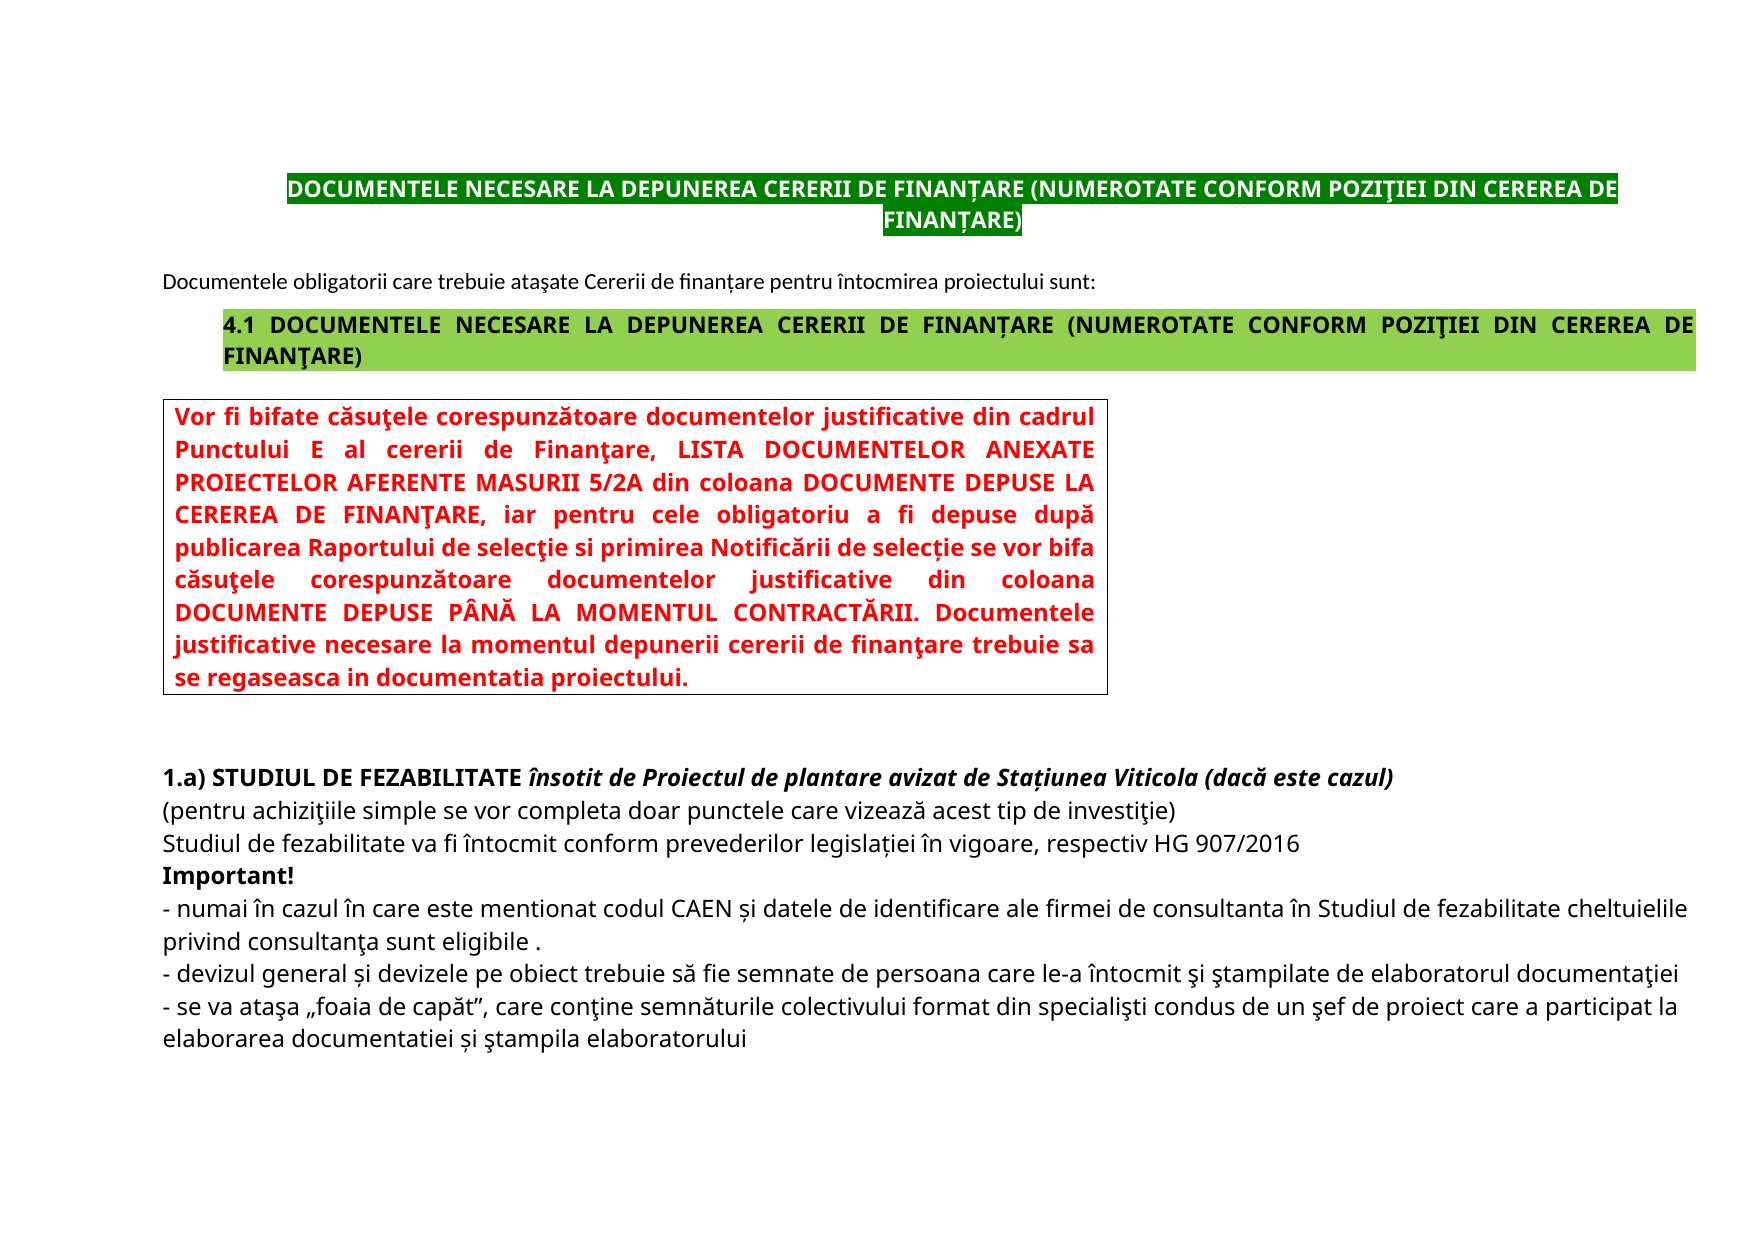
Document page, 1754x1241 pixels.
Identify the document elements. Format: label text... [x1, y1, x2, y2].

text - se va ataşa „foaia de capăt”, care conţine semnăturile colectivului format din specialişti condus de un şef de proiect care a participat la elaborarea documentatiei și ştampila elaboratorului [162, 989, 1696, 1055]
text Important! [162, 859, 1696, 892]
text DOCUMENTELE NECESARE LA DEPUNEREA CERERII DE FINANȚARE (NUMEROTATE CONFORM POZIŢIEI DIN CEREREA DE FINANȚARE) [1022, 173, 1644, 236]
text - devizul general și devizele pe obiect trebuie să fie semnate de persoana care le-a întocmit şi ştampilate de elaboratorul documentaţiei [162, 957, 1696, 989]
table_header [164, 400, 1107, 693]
text - numai în cazul în care este mentionat codul CAEN și datele de identificare ale firmei de consultanta în Studiul de fezabilitate cheltuielile privind consultanţa sunt eligibile . [162, 892, 1696, 957]
text (pentru achiziţiile simple se vor completa doar punctele care vizează acest tip de investiţie) [162, 794, 1696, 826]
text Studiul de fezabilitate va fi întocmit conform prevederilor legislației în vigoare, respectiv HG 907/2016 [162, 826, 1696, 859]
subtitle 4.1 DOCUMENTELE NECESARE LA DEPUNEREA CERERII DE FINANȚARE (NUMEROTATE CONFORM POZIŢIEI DIN CEREREA DE FINANŢARE) [223, 309, 1696, 371]
text DOCUMENTELE NECESARE LA DEPUNEREA CERERII DE FINANȚARE (NUMEROTATE CONFORM POZIŢIEI DIN CEREREA DE FINANȚARE) [260, 173, 883, 236]
text Documentele obligatorii care trebuie ataşate Cererii de finanțare pentru întocmirea proiectului sunt: [162, 267, 1696, 295]
text 1.a) STUDIUL DE FEZABILITATE însotit de Proiectul de plantare avizat de Stațiunea Viticola (dacă este cazul) [162, 761, 1696, 794]
